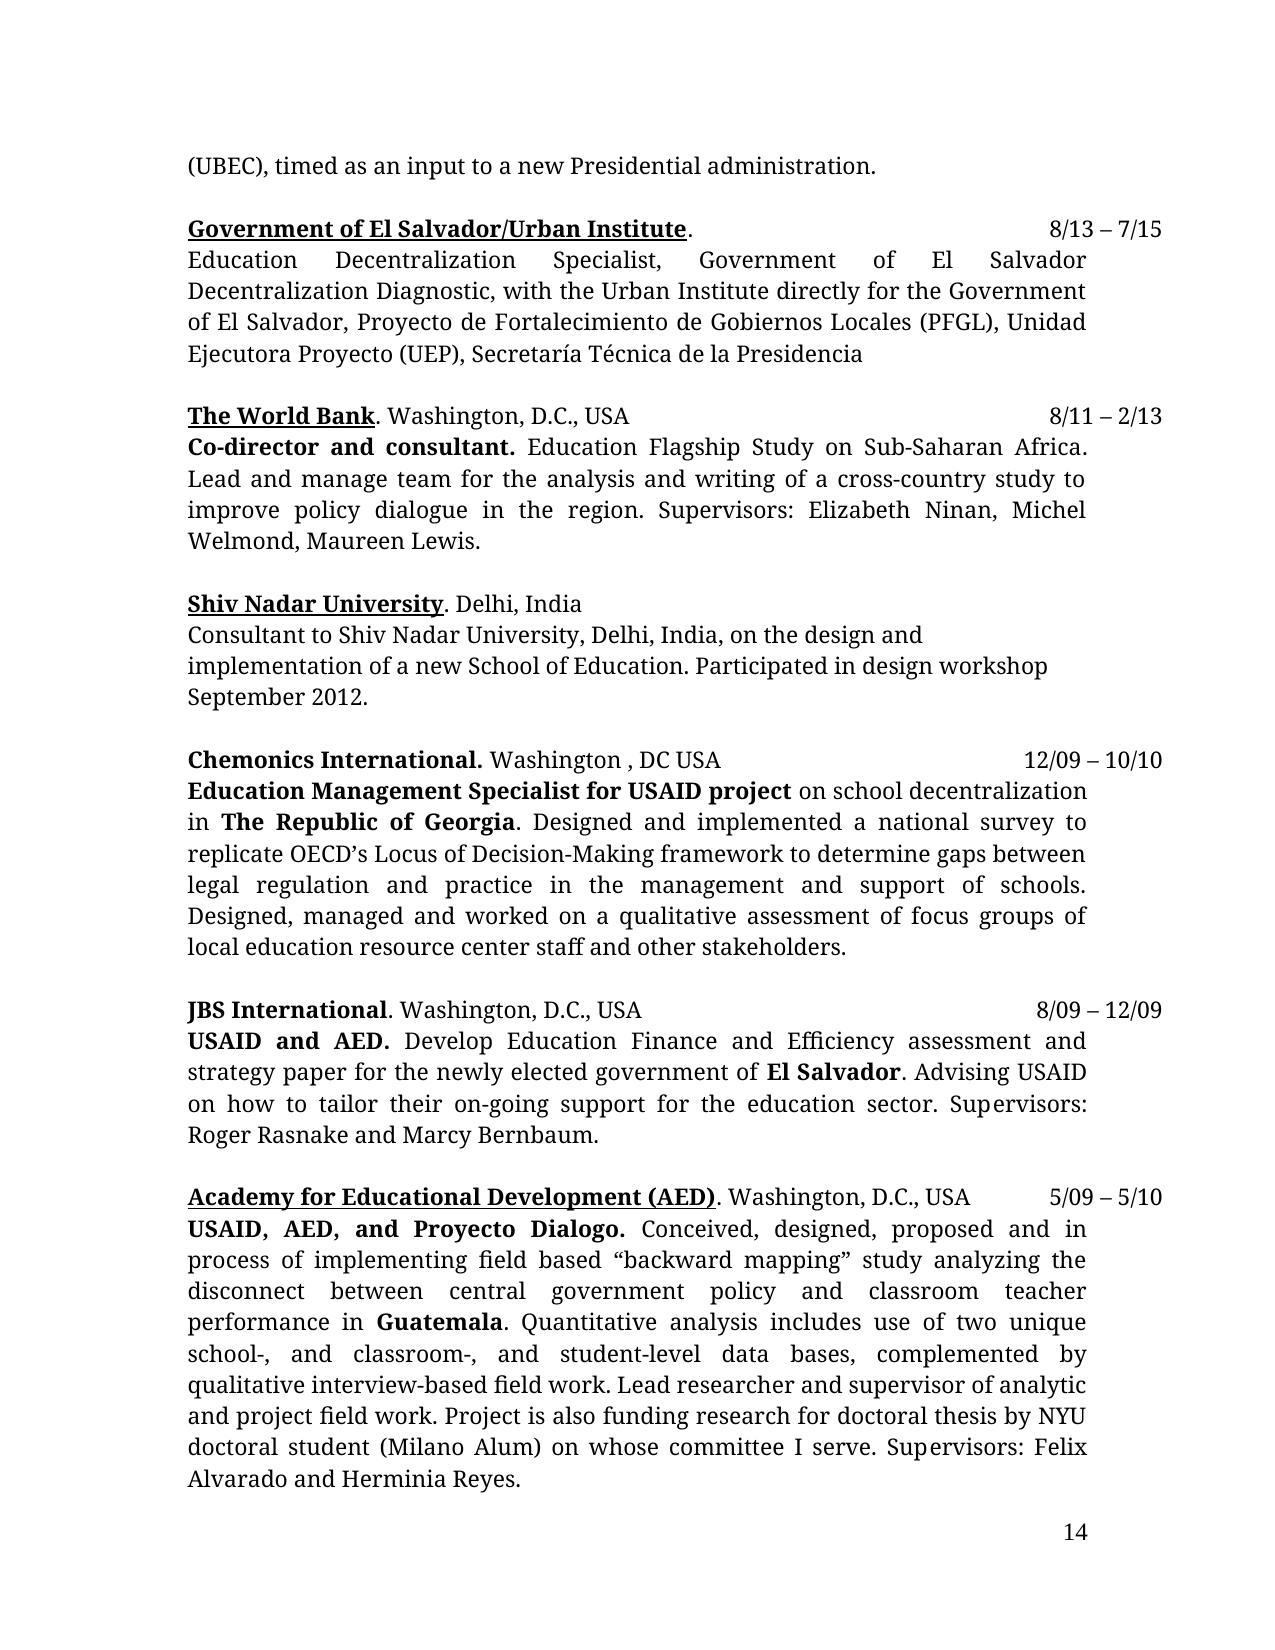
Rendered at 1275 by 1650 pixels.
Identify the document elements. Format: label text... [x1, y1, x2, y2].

text USAID and AED. Develop Education Finance and Efficiency assessment and strategy paper for the newly elected government of El Salvador. Advising USAID on how to tailor their on-going support for the education sector. Supervisors: Roger Rasnake and Marcy Bernbaum. [187, 1025, 1087, 1150]
text Academy for Educational Development (AED). Washington, D.C., USA 5/09 – 5/10 [187, 1181, 1087, 1212]
text Government of El Salvador/Urban Institute. 8/13 – 7/15 [187, 212, 1087, 244]
text Education Management Specialist for USAID project on school decentralization in The Republic of Georgia. Designed and implemented a national survey to replicate OECD’s Locus of Decision-Making framework to determine gaps between legal regulation and practice in the management and support of schools. Designed, managed and worked on a qualitative assessment of focus groups of local education resource center staff and other stakeholders. [187, 775, 1087, 962]
text Shiv Nadar University. Delhi, India 9/12 [187, 587, 1087, 619]
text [187, 150, 1087, 181]
text Co-director and consultant. Education Flagship Study on Sub-Saharan Africa. Lead and manage team for the analysis and writing of a cross-country study to improve policy dialogue in the region. Supervisors: Elizabeth Ninan, Michel Welmond, Maureen Lewis. [187, 431, 1087, 556]
text USAID, AED, and Proyecto Dialogo. Conceived, designed, proposed and in process of implementing field based “backward mapping” study analyzing the disconnect between central government policy and classroom teacher performance in Guatemala. Quantitative analysis includes use of two unique school-, and classroom-, and student-level data bases, complemented by qualitative interview-based field work. Lead researcher and supervisor of analytic and project field work. Project is also funding research for doctoral thesis by NYU doctoral student (Milano Alum) on whose committee I serve. Supervisors: Felix Alvarado and Herminia Reyes. [187, 1212, 1087, 1494]
text JBS International. Washington, D.C., USA 8/09 – 12/09 [187, 994, 1087, 1025]
text Education Decentralization Specialist, Government of El Salvador Decentralization Diagnostic, with the Urban Institute directly for the Government of El Salvador, Proyecto de Fortalecimiento de Gobiernos Locales (PFGL), Unidad Ejecutora Proyecto (UEP), Secretaría Técnica de la Presidencia [187, 244, 1087, 369]
text The World Bank. Washington, D.C., USA 8/11 – 2/13 [187, 400, 1087, 431]
text Consultant to Shiv Nadar University, Delhi, India, on the design and implementation of a new School of Education. Participated in design workshop September 2012. [187, 619, 1087, 712]
text Chemonics International. Washington , DC USA 12/09 – 10/10 [187, 744, 1087, 775]
